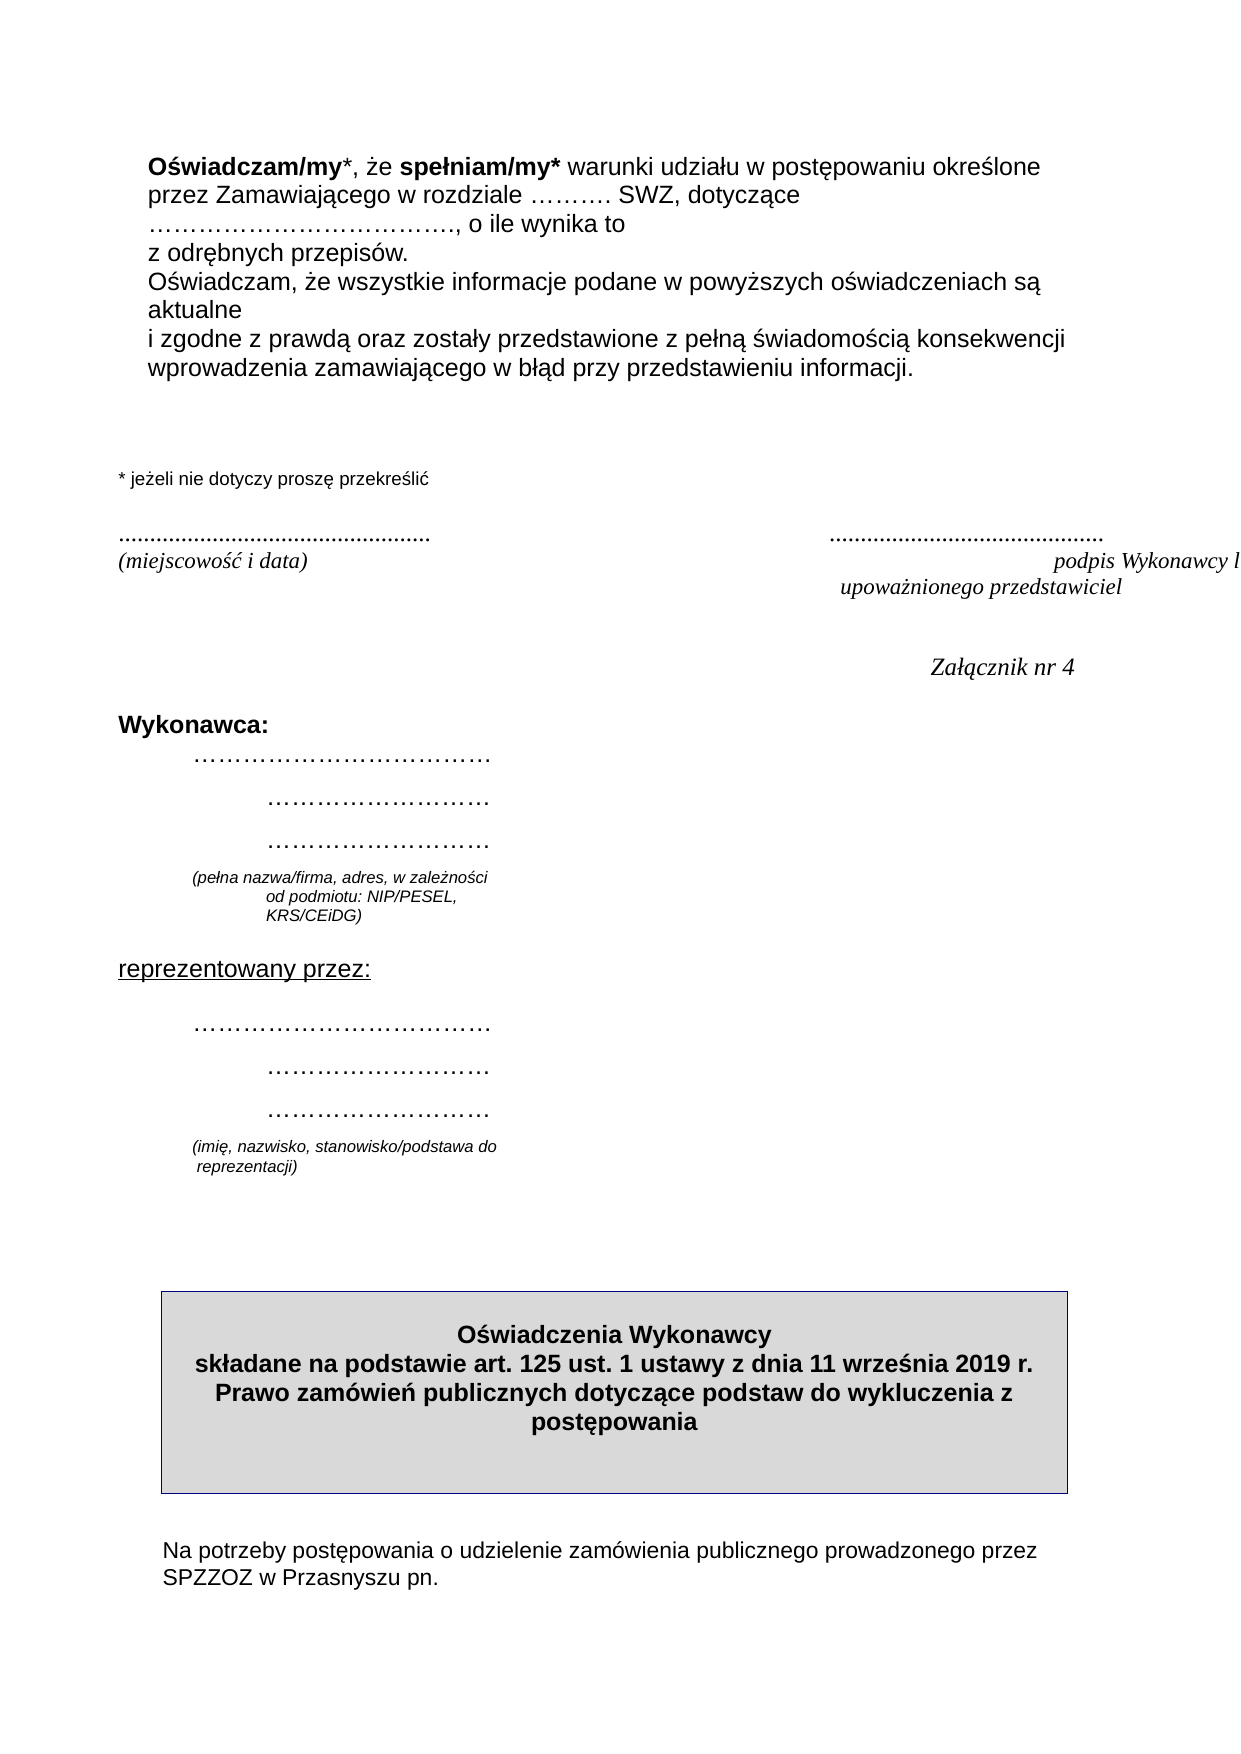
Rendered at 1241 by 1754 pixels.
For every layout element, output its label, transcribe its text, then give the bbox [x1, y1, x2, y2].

text Na potrzeby postępowania o udzielenie zamówienia publicznego prowadzonego przez SPZZOZ w Przasnyszu pn. [162, 1537, 1092, 1590]
text Wykonawca: [118, 710, 1122, 738]
text upoważnionego przedstawiciel [118, 573, 1122, 600]
text Załącznik nr 4 [857, 652, 1122, 681]
text reprezentacji) [192, 1156, 502, 1176]
text Oświadczam/my*, że spełniam/my* warunki udziału w postępowaniu określone przez Zamawiającego w rozdziale ………. SWZ, dotyczące ………………………………., o ile wynika to z odrębnych przepisów. [148, 152, 1092, 267]
text * jeżeli nie dotyczy proszę przekreślić [118, 468, 1122, 489]
text ……………………………………………………………………………… [192, 738, 502, 853]
text .................................................. ............................................ [118, 518, 1122, 547]
text (pełna nazwa/firma, adres, w zależności od podmiotu: NIP/PESEL, KRS/CEiDG) [192, 868, 502, 925]
text Oświadczam, że wszystkie informacje podane w powyższych oświadczeniach są aktualne i zgodne z prawdą oraz zostały przedstawione z pełną świadomością konsekwencji wprowadzenia zamawiającego w błąd przy przedstawieniu informacji. [148, 267, 1092, 382]
text reprezentowany przez: [118, 954, 1122, 983]
table_header Oświadczenia Wykonawcy składane na podstawie art. 125 ust. 1 ustawy z dnia 11 września 2019 r. Prawo zamówień publicznych dotyczące podstaw do wykluczenia z postępowania [162, 1292, 1067, 1493]
text (miejscowość i data) podpis Wykonawcy lub [118, 547, 1122, 573]
text ……………………………………………………………………………… [192, 1008, 502, 1123]
text (imię, nazwisko, stanowisko/podstawa do [192, 1137, 502, 1156]
